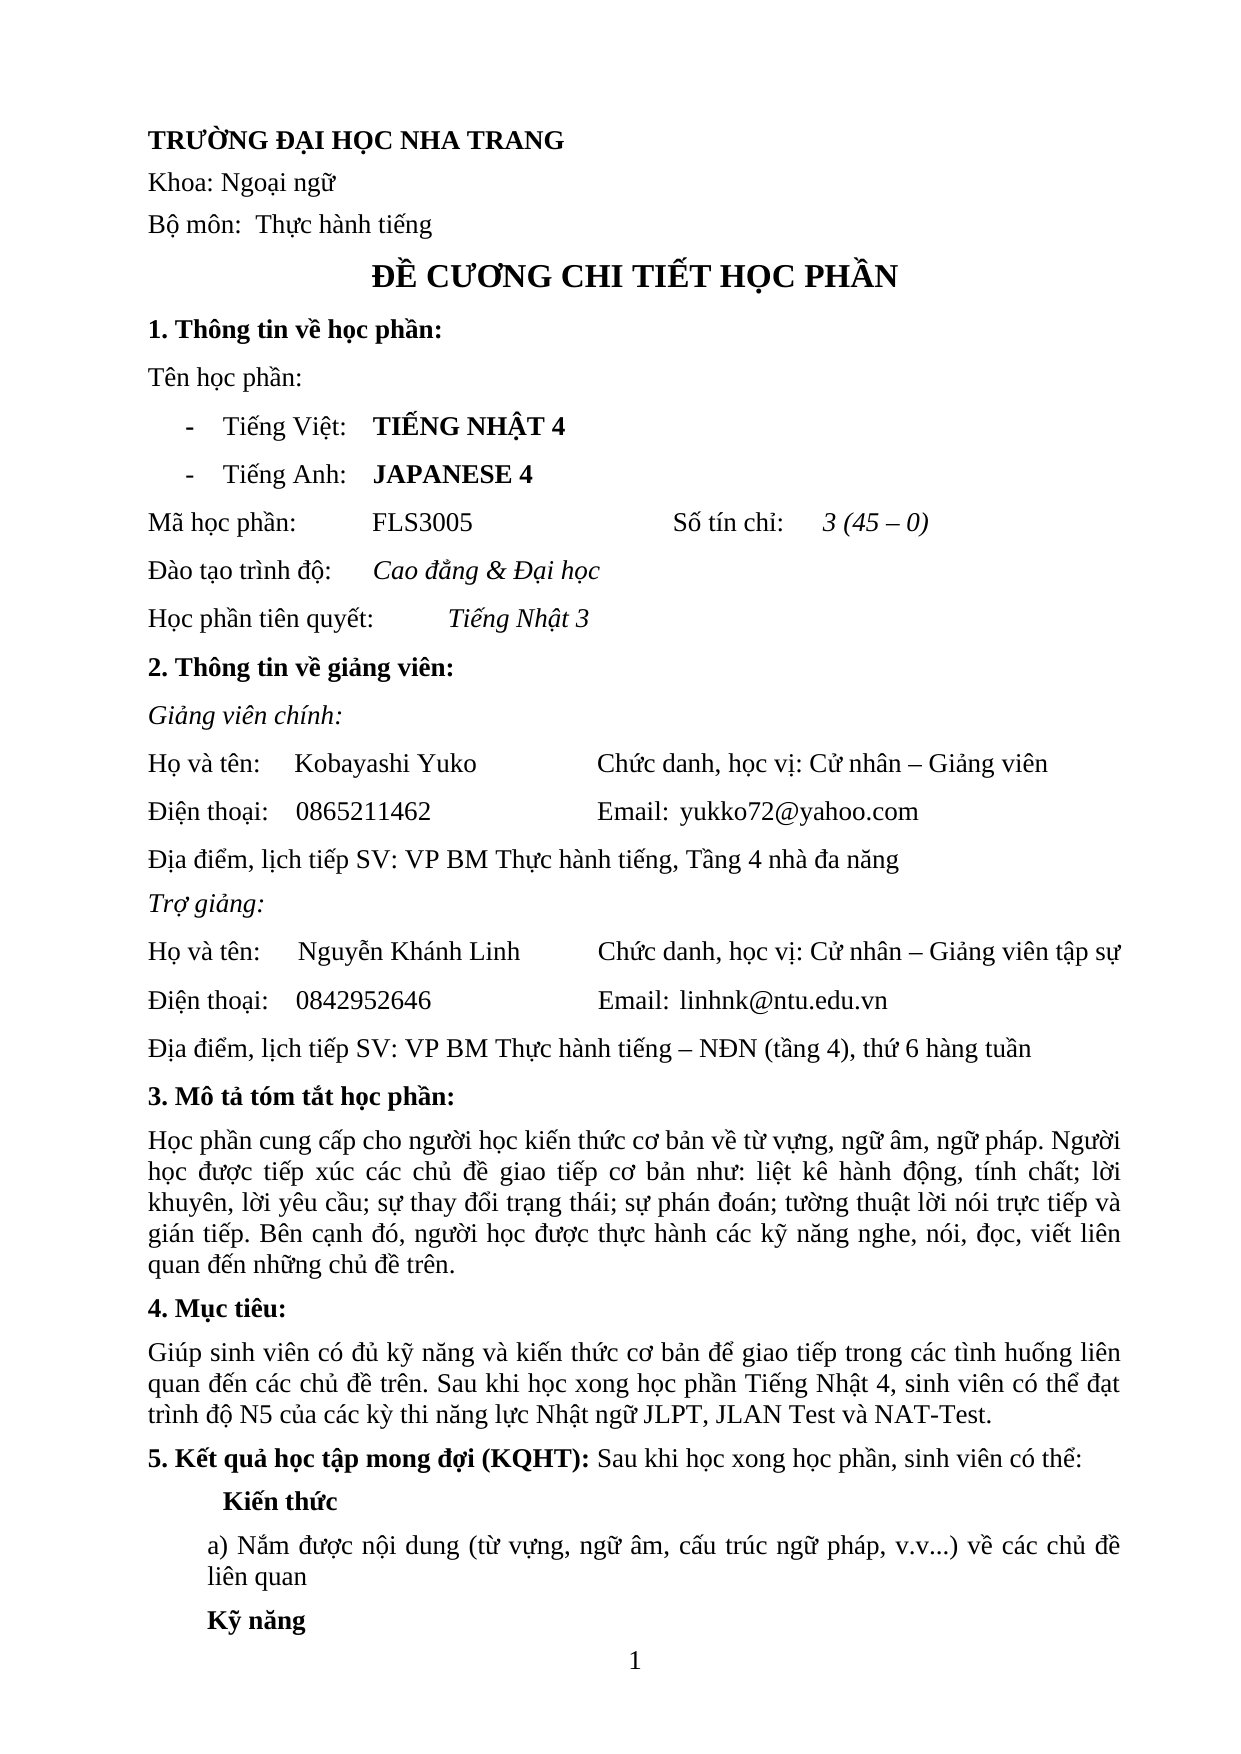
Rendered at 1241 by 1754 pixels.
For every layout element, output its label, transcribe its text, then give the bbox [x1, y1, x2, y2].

text Họ và tên: Nguyễn Khánh Linh Chức danh, học vị: Cử nhân – Giảng viên tập sự [148, 936, 1122, 967]
text Trợ giảng: [148, 887, 1122, 918]
text Kỹ năng [148, 1604, 1122, 1635]
text Điện thoại: 0842952646 Email: linhnk@ntu.edu.vn [148, 984, 1122, 1015]
text 5. Kết quả học tập mong đợi (KQHT): Sau khi học xong học phần, sinh viên có thể: [148, 1442, 1122, 1473]
text Giúp sinh viên có đủ kỹ năng và kiến thức cơ bản để giao tiếp trong các tình huống liên quan đến các chủ đề trên. Sau khi học xong học phần Tiếng Nhật 4, sinh viên có thể đạt trình độ N5 của các kỳ thi năng lực Nhật ngữ JLPT, JLAN Test và NAT-Test. [148, 1336, 1122, 1429]
text Mã học phần: FLS3005 Số tín chỉ: 3 (45 – 0) [148, 506, 1122, 537]
text 4. Mục tiêu: [148, 1292, 1122, 1323]
text Địa điểm, lịch tiếp SV: VP BM Thực hành tiếng – NĐN (tầng 4), thứ 6 hàng tuần [148, 1032, 1122, 1063]
text 2. Thông tin về giảng viên: [148, 651, 1122, 682]
text ĐỀ CƯƠNG CHI TIẾT HỌC PHẦN [148, 257, 1122, 295]
text Học phần tiên quyết: Tiếng Nhật 3 [148, 602, 1122, 634]
text 1. Thông tin về học phần: [148, 313, 1122, 344]
text Bộ môn: Thực hành tiếng [148, 208, 1122, 239]
list Tiếng Anh: JAPANESE 4 [185, 458, 1122, 489]
text 3. Mô tả tóm tắt học phần: [148, 1080, 1122, 1111]
text Họ và tên: Kobayashi Yuko Chức danh, học vị: Cử nhân – Giảng viên [148, 747, 1122, 778]
text Khoa: Ngoại ngữ [148, 166, 1122, 197]
text Tên học phần: [148, 361, 1122, 392]
text Học phần cung cấp cho người học kiến thức cơ bản về từ vựng, ngữ âm, ngữ pháp. Người học được tiếp xúc các chủ đề giao tiếp cơ bản như: liệt kê hành động, tính chất; lời khuyên, lời yêu cầu; sự thay đổi trạng thái; sự phán đoán; tường thuật lời nói trực tiếp và gián tiếp. Bên cạnh đó, người học được thực hành các kỹ năng nghe, nói, đọc, viết liên quan đến những chủ đề trên. [148, 1124, 1122, 1279]
text Kiến thức [148, 1485, 1122, 1516]
text a) Nắm được nội dung (từ vựng, ngữ âm, cấu trúc ngữ pháp, v.v...) về các chủ đề liên quan [207, 1529, 1122, 1591]
text Địa điểm, lịch tiếp SV: VP BM Thực hành tiếng, Tầng 4 nhà đa năng [148, 844, 1122, 875]
text TRƯỜNG ĐẠI HỌC NHA TRANG [148, 124, 1122, 156]
text Giảng viên chính: [148, 699, 1122, 730]
text Đào tạo trình độ: Cao đẳng & Đại học [148, 554, 1122, 585]
text Điện thoại: 0865211462 Email: yukko72@yahoo.com [148, 795, 1122, 827]
list Tiếng Việt: TIẾNG NHẬT 4 [185, 409, 1122, 441]
